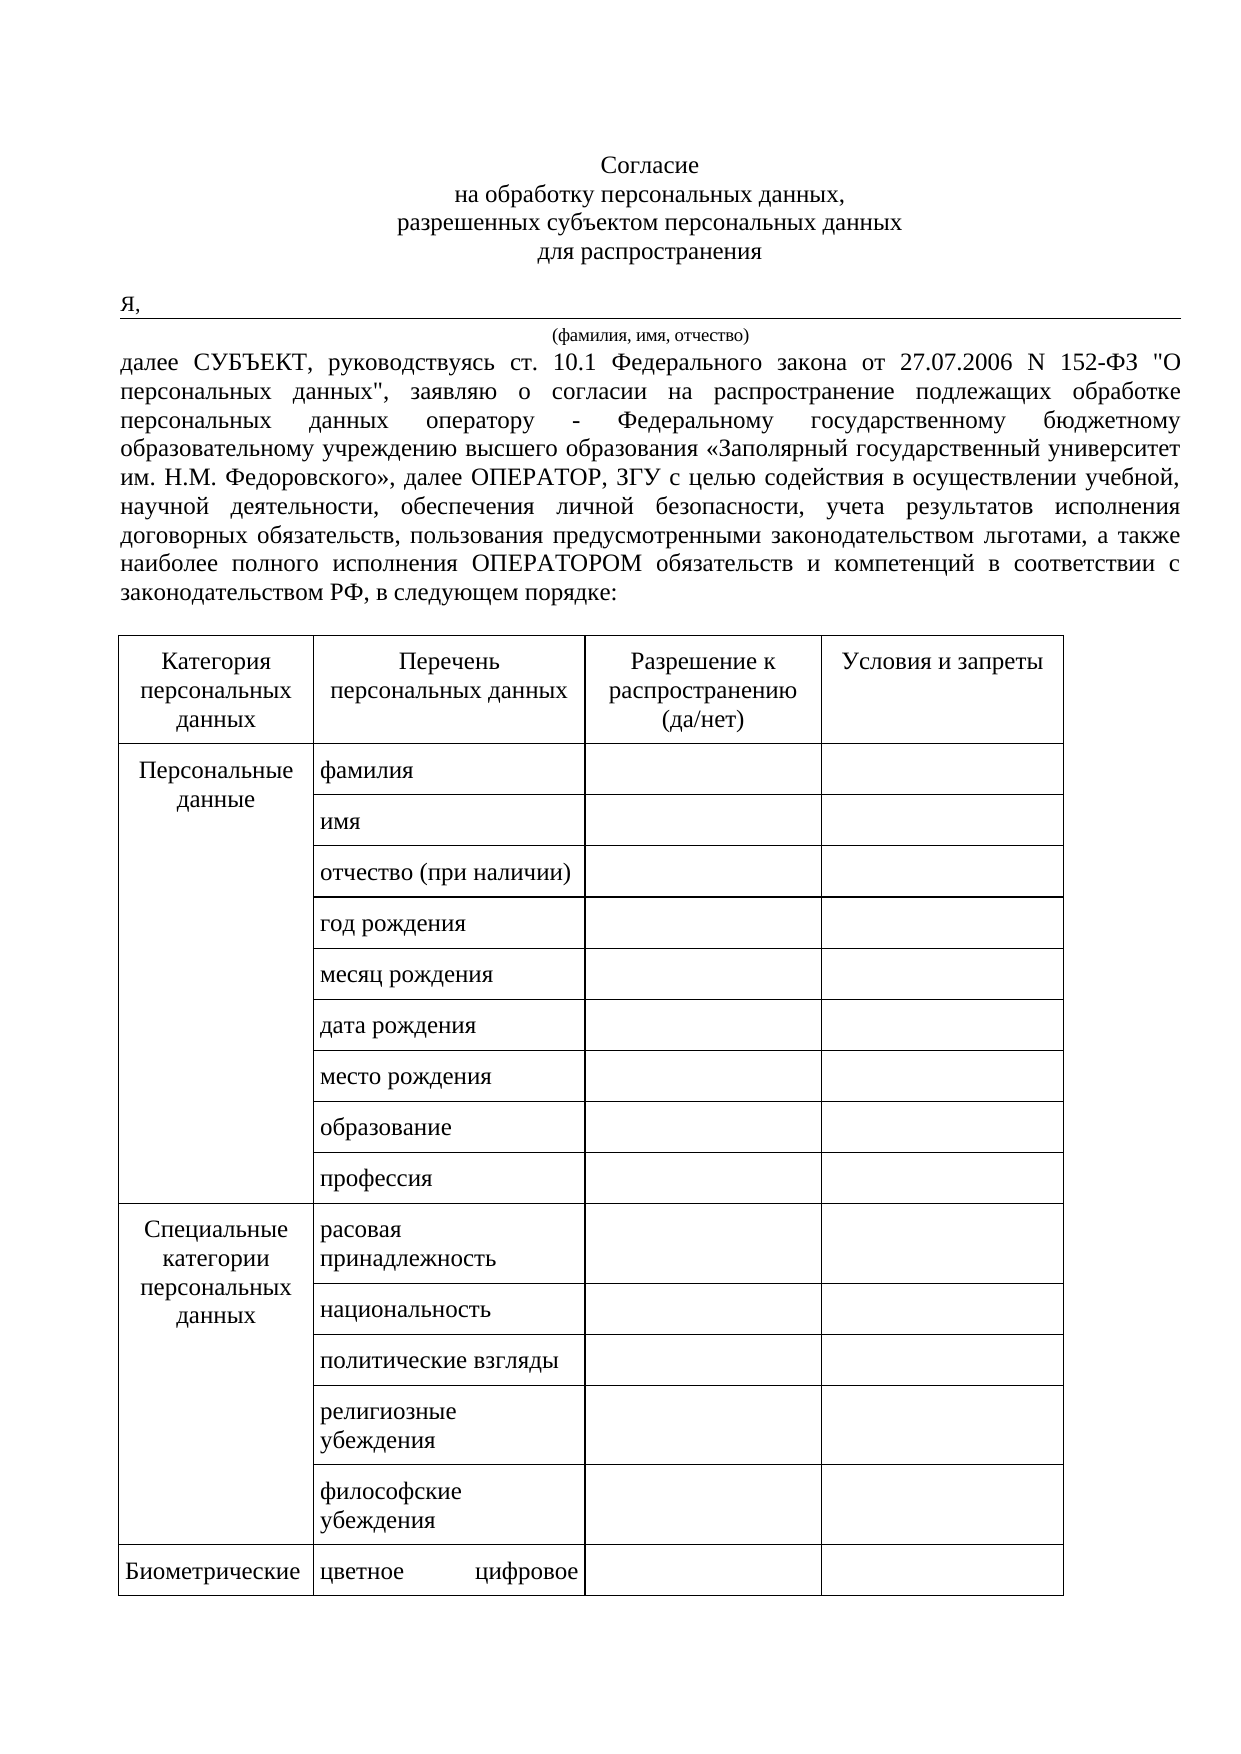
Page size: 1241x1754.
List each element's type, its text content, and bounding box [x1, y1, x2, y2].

table_cell [822, 1102, 1063, 1152]
table_cell [822, 1153, 1063, 1203]
table_cell месяц рождения [314, 949, 584, 998]
table_cell [586, 795, 821, 845]
table_cell [586, 898, 821, 947]
text Я, [120, 294, 1181, 318]
table_cell [822, 1386, 1063, 1464]
table_cell дата рождения [314, 1000, 584, 1049]
table_cell национальность [314, 1284, 584, 1333]
table_cell религиозные убеждения [314, 1386, 584, 1464]
text для распространения [118, 236, 1181, 265]
text далее СУБЪЕКТ, руководствуясь ст. 10.1 Федерального закона от 27.07.2006 N 152-ФЗ "О персональных данных", заявляю о согласии на распространение подлежащих обработке персональных данных оператору - Федеральному государственному бюджетному образовательному учреждению высшего образования «Заполярный государственный университет им. Н.М. Федоровского», далее ОПЕРАТОР, ЗГУ с целью содействия в осуществлении учебной, научной деятельности, обеспечения личной безопасности, учета результатов исполнения договорных обязательств, пользования предусмотренными законодательством льготами, а также наиболее полного исполнения ОПЕРАТОРОМ обязательств и компетенций в соответствии с законодательством РФ, в следующем порядке: [120, 347, 1181, 606]
table_cell [586, 1000, 821, 1049]
text Согласие [118, 150, 1181, 179]
table_cell год рождения [314, 898, 584, 947]
table_cell место рождения [314, 1051, 584, 1101]
table_cell [586, 1102, 821, 1152]
table_cell [822, 1000, 1063, 1049]
table_cell расовая принадлежность [314, 1204, 584, 1282]
table_cell [822, 744, 1063, 794]
table_header Категория персональных данных [119, 636, 313, 743]
table_cell [822, 898, 1063, 947]
table_cell [822, 1465, 1063, 1544]
text (фамилия, имя, отчество) [120, 319, 1181, 347]
table_header Условия и запреты [822, 636, 1063, 743]
table_cell [586, 744, 821, 794]
table_cell политические взгляды [314, 1335, 584, 1384]
table_cell [586, 949, 821, 998]
table_cell [822, 1545, 1063, 1595]
table_header Перечень персональных данных [314, 636, 584, 743]
table_cell Персональные данные [119, 744, 313, 1203]
table_cell [822, 1051, 1063, 1101]
table_cell Специальные категории персональных данных [119, 1204, 313, 1544]
table_cell [822, 795, 1063, 845]
table_cell [586, 1051, 821, 1101]
text разрешенных субъектом персональных данных [118, 207, 1181, 236]
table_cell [119, 1545, 313, 1595]
table_cell имя [314, 795, 584, 845]
table_cell [822, 949, 1063, 998]
table_cell [586, 1545, 821, 1595]
table_cell образование [314, 1102, 584, 1152]
table_cell философские убеждения [314, 1465, 584, 1544]
table_cell отчество (при наличии) [314, 846, 584, 896]
table_cell [586, 1335, 821, 1384]
table_cell [586, 1153, 821, 1203]
table_cell [822, 1335, 1063, 1384]
table_cell фамилия [314, 744, 584, 794]
table_cell [586, 1465, 821, 1544]
table_cell [586, 1284, 821, 1333]
text на обработку персональных данных, [118, 179, 1181, 207]
table_cell [822, 846, 1063, 896]
table_cell [822, 1284, 1063, 1333]
table_cell [822, 1204, 1063, 1282]
table_cell [586, 846, 821, 896]
table_cell [586, 1386, 821, 1464]
table_cell [586, 1204, 821, 1282]
table_header Разрешение к распространению (да/нет) [586, 636, 821, 743]
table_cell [314, 1545, 584, 1595]
table_cell профессия [314, 1153, 584, 1203]
